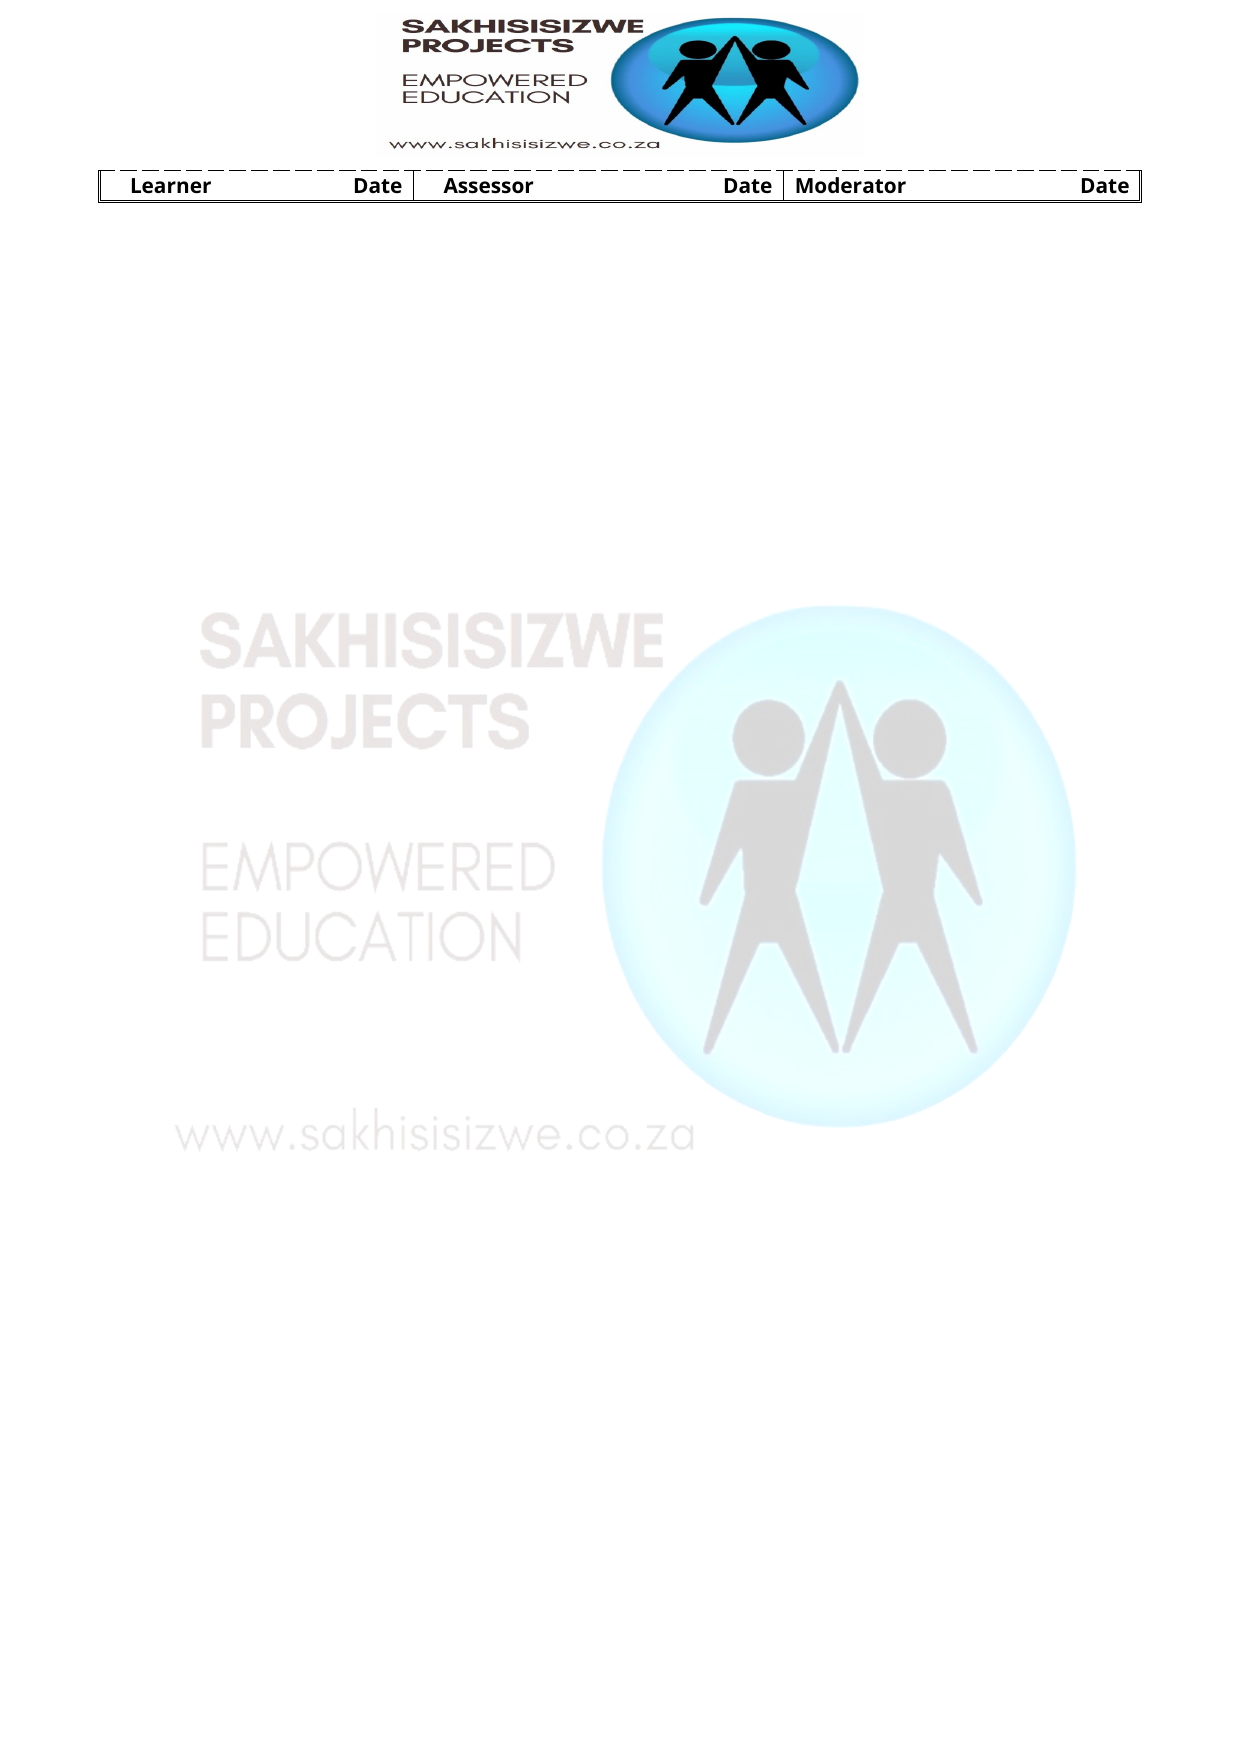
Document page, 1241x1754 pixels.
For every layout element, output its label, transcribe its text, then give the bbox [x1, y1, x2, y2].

table_cell Date [938, 170, 1139, 200]
table_cell Assessor [414, 170, 620, 200]
table_cell Learner [101, 170, 301, 200]
table_cell Date [301, 170, 413, 200]
picture [376, 12, 864, 158]
table_cell Date [620, 170, 783, 200]
table_cell Moderator [784, 170, 938, 200]
